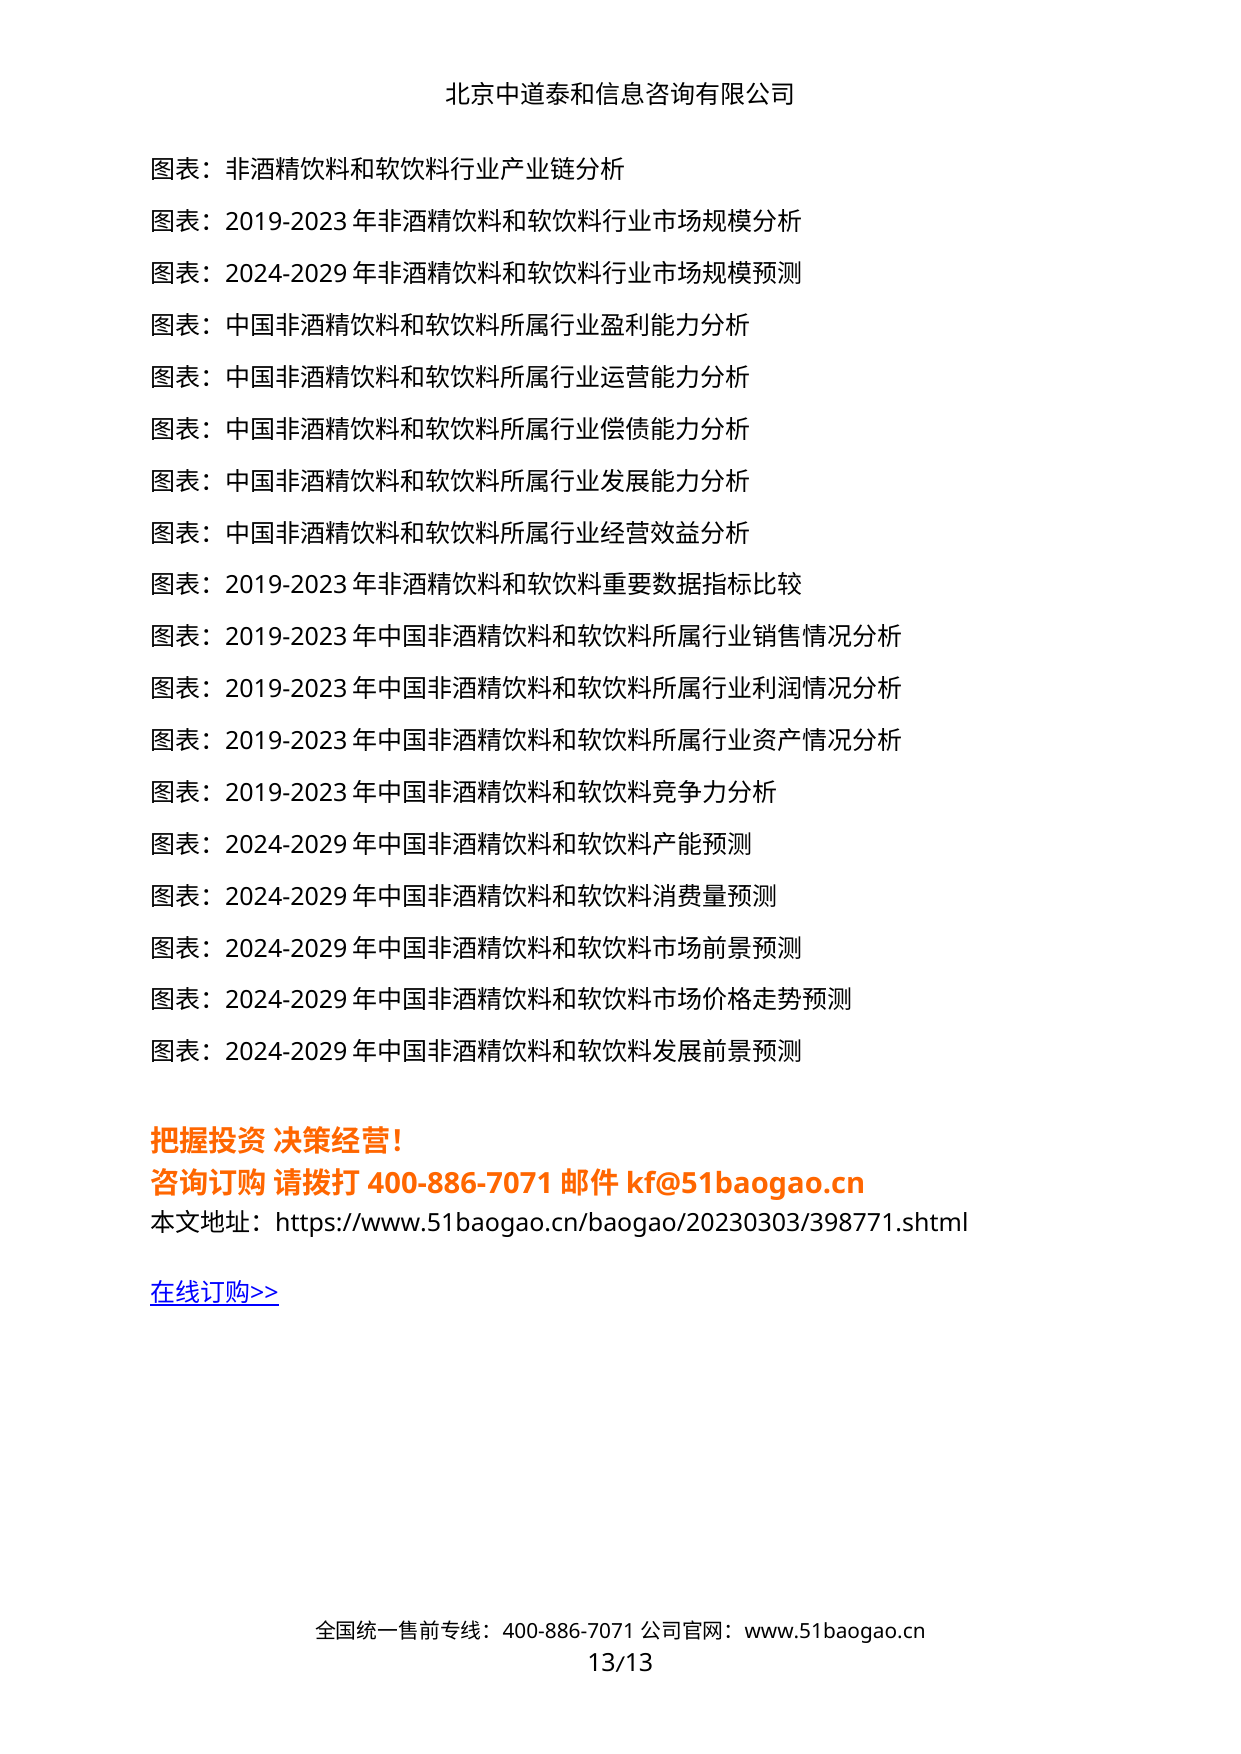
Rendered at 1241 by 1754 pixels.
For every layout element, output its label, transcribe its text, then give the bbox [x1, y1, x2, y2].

text 图表：2024-2029年中国非酒精饮料和软饮料产能预测 [150, 824, 1090, 861]
text 图表：2024-2029年中国非酒精饮料和软饮料消费量预测 [150, 876, 1090, 912]
text 图表：中国非酒精饮料和软饮料所属行业盈利能力分析 [150, 306, 1090, 342]
text 图表：中国非酒精饮料和软饮料所属行业发展能力分析 [150, 461, 1090, 497]
text 把握投资 决策经营！咨询订购 请拨打 400-886-7071 邮件 kf@51baogao.cn本文地址：https://www.51baogao.cn/baogao/20230303/398771.shtml [150, 1084, 1090, 1239]
text 图表：中国非酒精饮料和软饮料所属行业经营效益分析 [150, 513, 1090, 549]
text 图表：2019-2023年中国非酒精饮料和软饮料所属行业销售情况分析 [150, 617, 1090, 653]
text 图表：2019-2023年中国非酒精饮料和软饮料所属行业资产情况分析 [150, 721, 1090, 757]
text 在线订购>> [150, 1239, 1090, 1309]
text 图表：中国非酒精饮料和软饮料所属行业偿债能力分析 [150, 409, 1090, 446]
text 图表：2019-2023年非酒精饮料和软饮料行业市场规模分析 [150, 202, 1090, 238]
text 图表：2024-2029年中国非酒精饮料和软饮料发展前景预测 [150, 1032, 1090, 1068]
text 图表：中国非酒精饮料和软饮料所属行业运营能力分析 [150, 357, 1090, 394]
text 图表：2024-2029年中国非酒精饮料和软饮料市场价格走势预测 [150, 980, 1090, 1016]
text 图表：2024-2029年中国非酒精饮料和软饮料市场前景预测 [150, 928, 1090, 964]
text 图表：2019-2023年中国非酒精饮料和软饮料所属行业利润情况分析 [150, 669, 1090, 705]
text 图表：2024-2029年非酒精饮料和软饮料行业市场规模预测 [150, 254, 1090, 290]
text 图表：2019-2023年中国非酒精饮料和软饮料竞争力分析 [150, 772, 1090, 809]
text 图表：非酒精饮料和软饮料行业产业链分析 [150, 150, 1090, 186]
text 图表：2019-2023年非酒精饮料和软饮料重要数据指标比较 [150, 565, 1090, 601]
